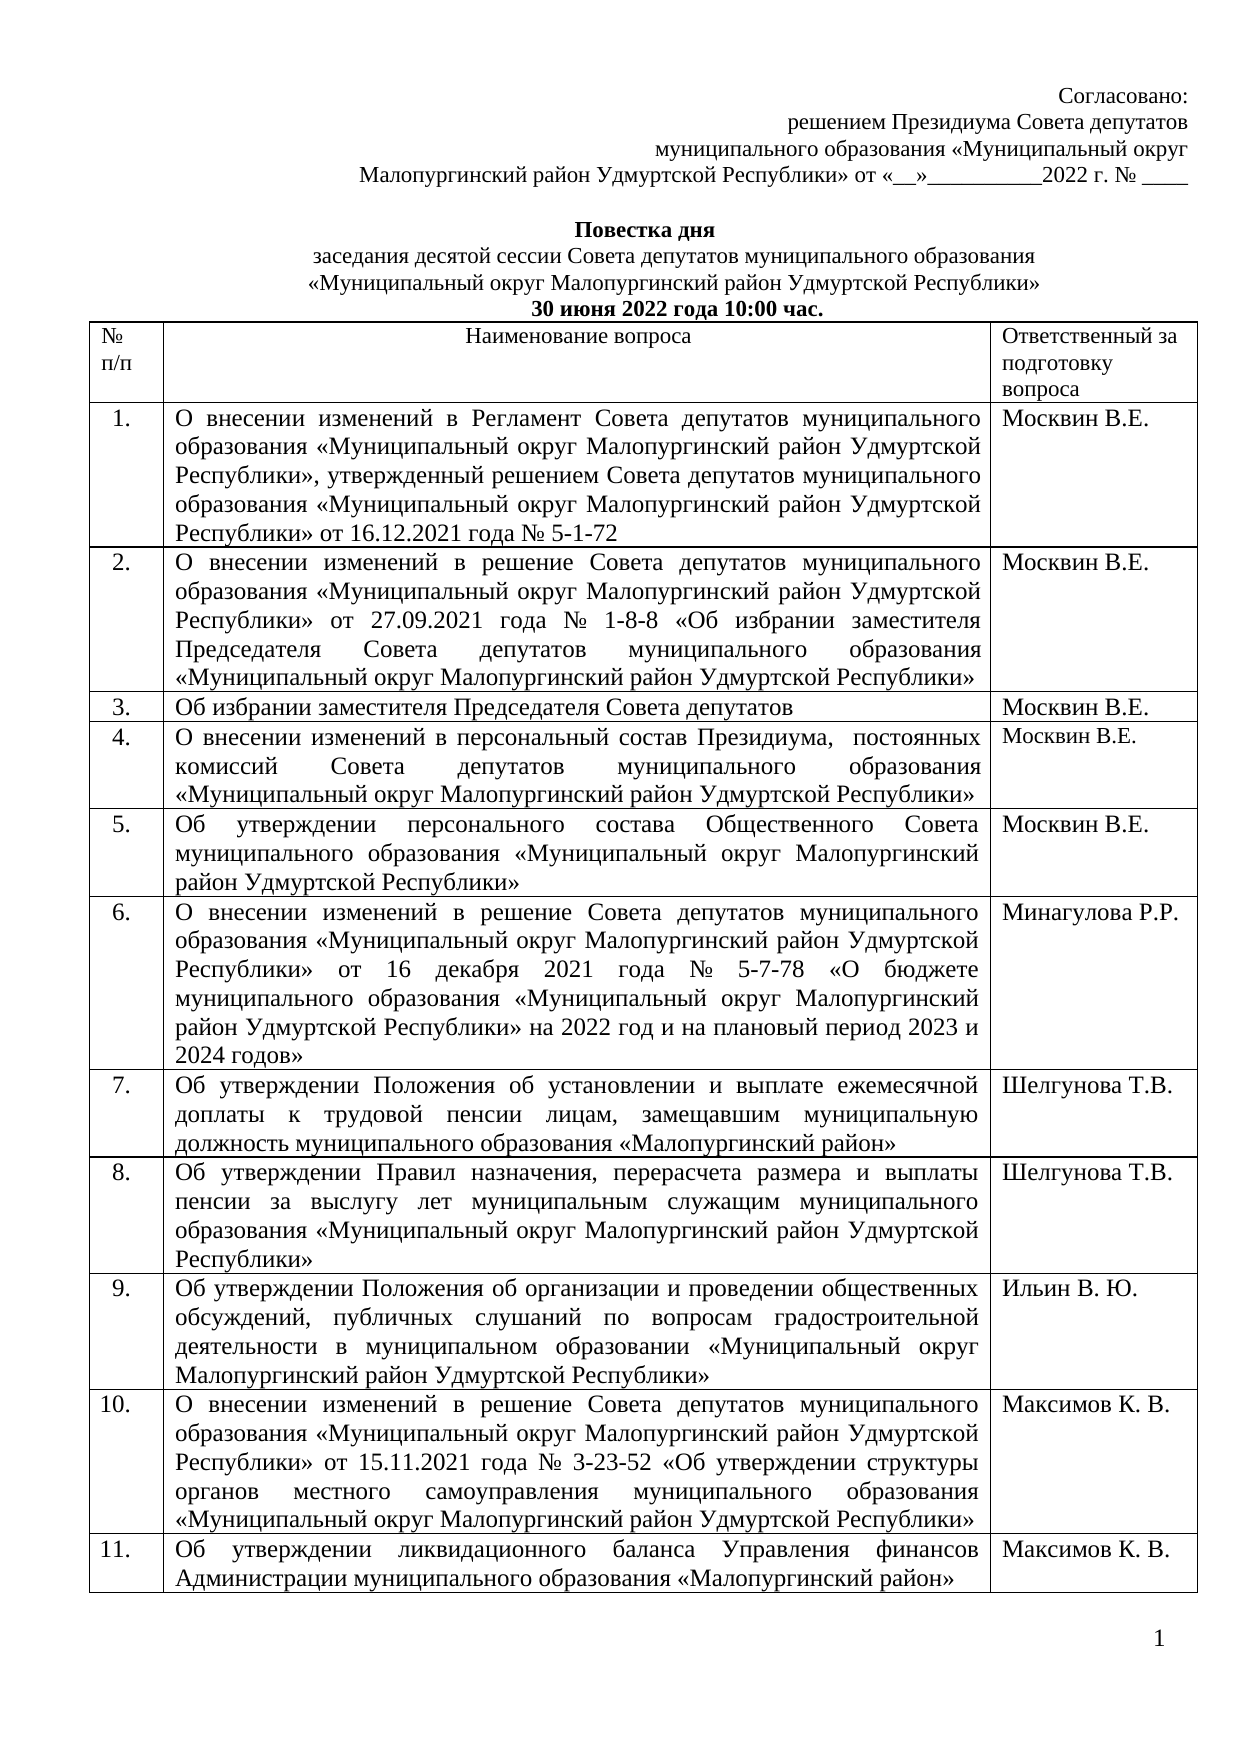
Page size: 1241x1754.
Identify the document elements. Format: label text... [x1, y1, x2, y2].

table_cell [90, 1158, 163, 1272]
table_cell О внесении изменений в Регламент Совета депутатов муниципального образования «Муниципальный округ Малопургинский район Удмуртской Республики», утвержденный решением Совета депутатов муниципального образования «Муниципальный округ Малопургинский район Удмуртской Республики» от 16.12.2021 года № 5-1-72 [164, 403, 990, 546]
table_cell Наименование вопроса [164, 323, 990, 402]
table_cell Москвин В.Е. [991, 692, 1197, 721]
table_cell Шелгунова Т.В. [991, 1158, 1197, 1272]
table_cell Об утверждении Положения об организации и проведении общественных обсуждений, публичных слушаний по вопросам градостроительной деятельности в муниципальном образовании «Муниципальный округ Малопургинский район Удмуртской Республики» [164, 1274, 990, 1388]
table_cell Об утверждении ликвидационного баланса Управления финансов Администрации муниципального образования «Малопургинский район» [164, 1534, 990, 1592]
table_cell Об утверждении персонального состава Общественного Совета муниципального образования «Муниципальный округ Малопургинский район Удмуртской Республики» [164, 809, 990, 896]
table_cell Москвин В.Е. [991, 548, 1197, 691]
table_cell Ответственный за подготовку вопроса [991, 323, 1197, 402]
table_cell [90, 809, 163, 896]
table_cell [90, 722, 163, 808]
table_cell О внесении изменений в решение Совета депутатов муниципального образования «Муниципальный округ Малопургинский район Удмуртской Республики» от 27.09.2021 года № 1-8-8 «Об избрании заместителя Председателя Совета депутатов муниципального образования «Муниципальный округ Малопургинский район Удмуртской Республики» [164, 548, 990, 691]
table_cell О внесении изменений в решение Совета депутатов муниципального образования «Муниципальный округ Малопургинский район Удмуртской Республики» от 16 декабря 2021 года № 5-7-78 «О бюджете муниципального образования «Муниципальный округ Малопургинский район Удмуртской Республики» на 2022 год и на плановый период 2023 и 2024 годов» [164, 897, 990, 1069]
table_cell Москвин В.Е. [991, 809, 1197, 896]
table_cell Максимов К. В. [991, 1390, 1197, 1533]
table_cell О внесении изменений в решение Совета депутатов муниципального образования «Муниципальный округ Малопургинский район Удмуртской Республики» от 15.11.2021 года № 3-23-52 «Об утверждении структуры органов местного самоуправления муниципального образования «Муниципальный округ Малопургинский район Удмуртской Республики» [164, 1390, 990, 1533]
table_cell Минагулова Р.Р. [991, 897, 1197, 1069]
table_header Согласовано: решением Президиума Совета депутатов муниципального образования «Муниципальный округ Малопургинский район Удмуртской Республики» от «__»__________2022 г. № ____ Повестка дня заседания десятой сессии Совета депутатов муниципального образования «Муниципальный округ Малопургинский район Удмуртской Республики» 30 июня 2022 года 10:00 час. [90, 82, 1197, 321]
table_cell Ильин В. Ю. [991, 1274, 1197, 1388]
table_cell О внесении изменений в персональный состав Президиума, постоянных комиссий Совета депутатов муниципального образования «Муниципальный округ Малопургинский район Удмуртской Республики» [164, 722, 990, 808]
table_cell [90, 1274, 163, 1388]
table_cell Об утверждении Правил назначения, перерасчета размера и выплаты пенсии за выслугу лет муниципальным служащим муниципального образования «Муниципальный округ Малопургинский район Удмуртской Республики» [164, 1158, 990, 1272]
table_cell Максимов К. В. [991, 1534, 1197, 1592]
table_cell [90, 1070, 163, 1156]
table_cell [90, 403, 163, 546]
table_cell [90, 1534, 163, 1592]
table_cell [90, 1390, 163, 1533]
table_cell Об избрании заместителя Председателя Совета депутатов [164, 692, 990, 721]
table_cell Об утверждении Положения об установлении и выплате ежемесячной доплаты к трудовой пенсии лицам, замещавшим муниципальную должность муниципального образования «Малопургинский район» [164, 1070, 990, 1156]
table_cell [90, 692, 163, 721]
table_cell Москвин В.Е. [991, 403, 1197, 546]
table_cell [90, 548, 163, 691]
table_cell № п/п [90, 323, 163, 402]
table_cell [90, 897, 163, 1069]
table_cell Шелгунова Т.В. [991, 1070, 1197, 1156]
table_cell Москвин В.Е. [991, 722, 1197, 808]
